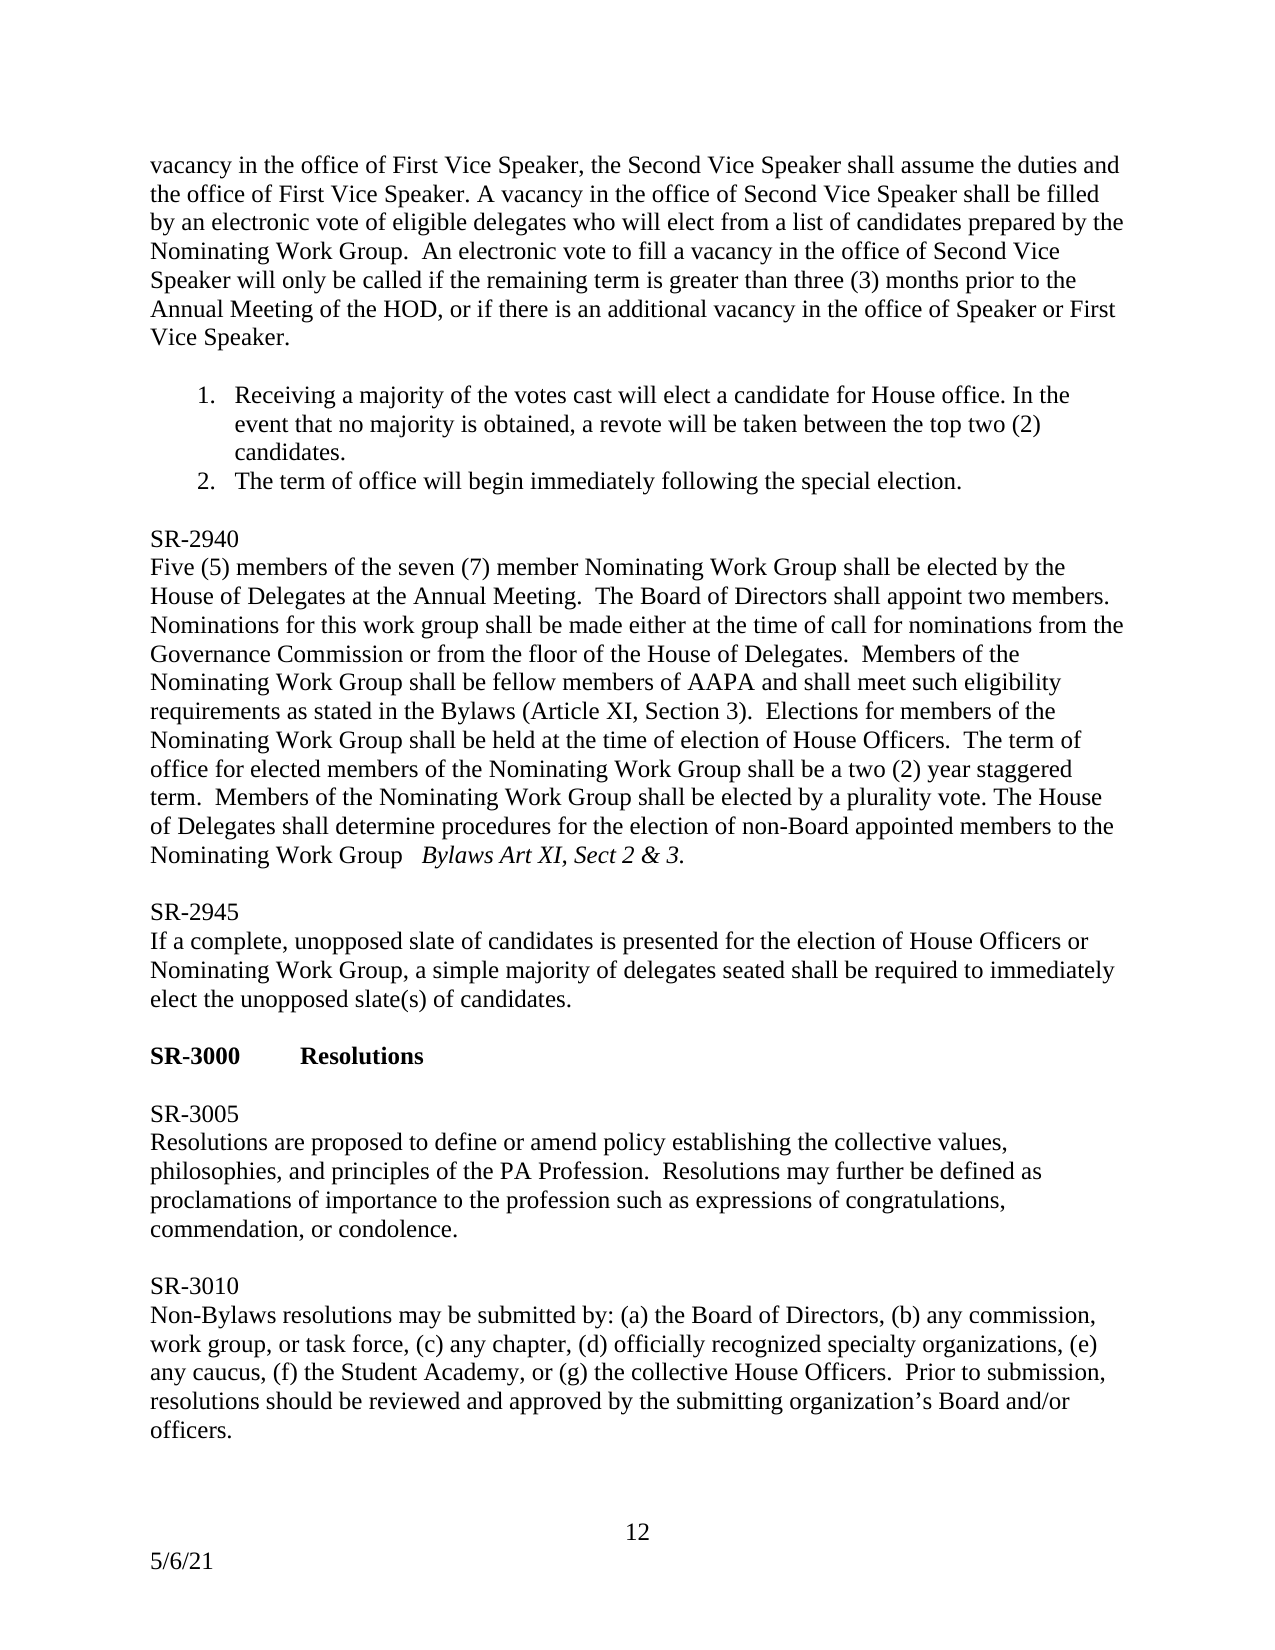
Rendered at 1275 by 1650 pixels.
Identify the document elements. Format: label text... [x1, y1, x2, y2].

text If a complete, unopposed slate of candidates is presented for the election of House Officers or Nominating Work Group, a simple majority of delegates seated shall be required to immediately elect the unopposed slate(s) of candidates. [150, 926, 1125, 1012]
text Five (5) members of the seven (7) member Nominating Work Group shall be elected by the House of Delegates at the Annual Meeting. The Board of Directors shall appoint two members. Nominations for this work group shall be made either at the time of call for nominations from the Governance Commission or from the floor of the House of Delegates. Members of the Nominating Work Group shall be fellow members of AAPA and shall meet such eligibility requirements as stated in the Bylaws (Article XI, Section 3). Elections for members of the Nominating Work Group shall be held at the time of election of House Officers. The term of office for elected members of the Nominating Work Group shall be a two (2) year staggered term. Members of the Nominating Work Group shall be elected by a plurality vote. The House of Delegates shall determine procedures for the election of non-Board appointed members to the Nominating Work Group Bylaws Art XI, Sect 2 & 3. [150, 552, 1125, 869]
list The term of office will begin immediately following the special election. [197, 466, 1125, 495]
text SR-3005 [150, 1099, 1125, 1127]
list Receiving a majority of the votes cast will elect a candidate for House office. In the event that no majority is obtained, a revote will be taken between the top two (2) candidates. [197, 380, 1125, 466]
text SR-3000 Resolutions [150, 1041, 1125, 1070]
text SR-3010 [150, 1271, 1125, 1300]
text Resolutions are proposed to define or amend policy establishing the collective values, philosophies, and principles of the PA Profession. Resolutions may further be defined as proclamations of importance to the profession such as expressions of congratulations, commendation, or condolence. [150, 1127, 1125, 1242]
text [150, 150, 1125, 351]
text SR-2945 [150, 897, 1125, 926]
text Non-Bylaws resolutions may be submitted by: (a) the Board of Directors, (b) any commission, work group, or task force, (c) any chapter, (d) officially recognized specialty organizations, (e) any caucus, (f) the Student Academy, or (g) the collective House Officers. Prior to submission, resolutions should be reviewed and approved by the submitting organization’s Board and/or officers. [150, 1300, 1125, 1444]
text SR-2940 [150, 524, 1125, 552]
